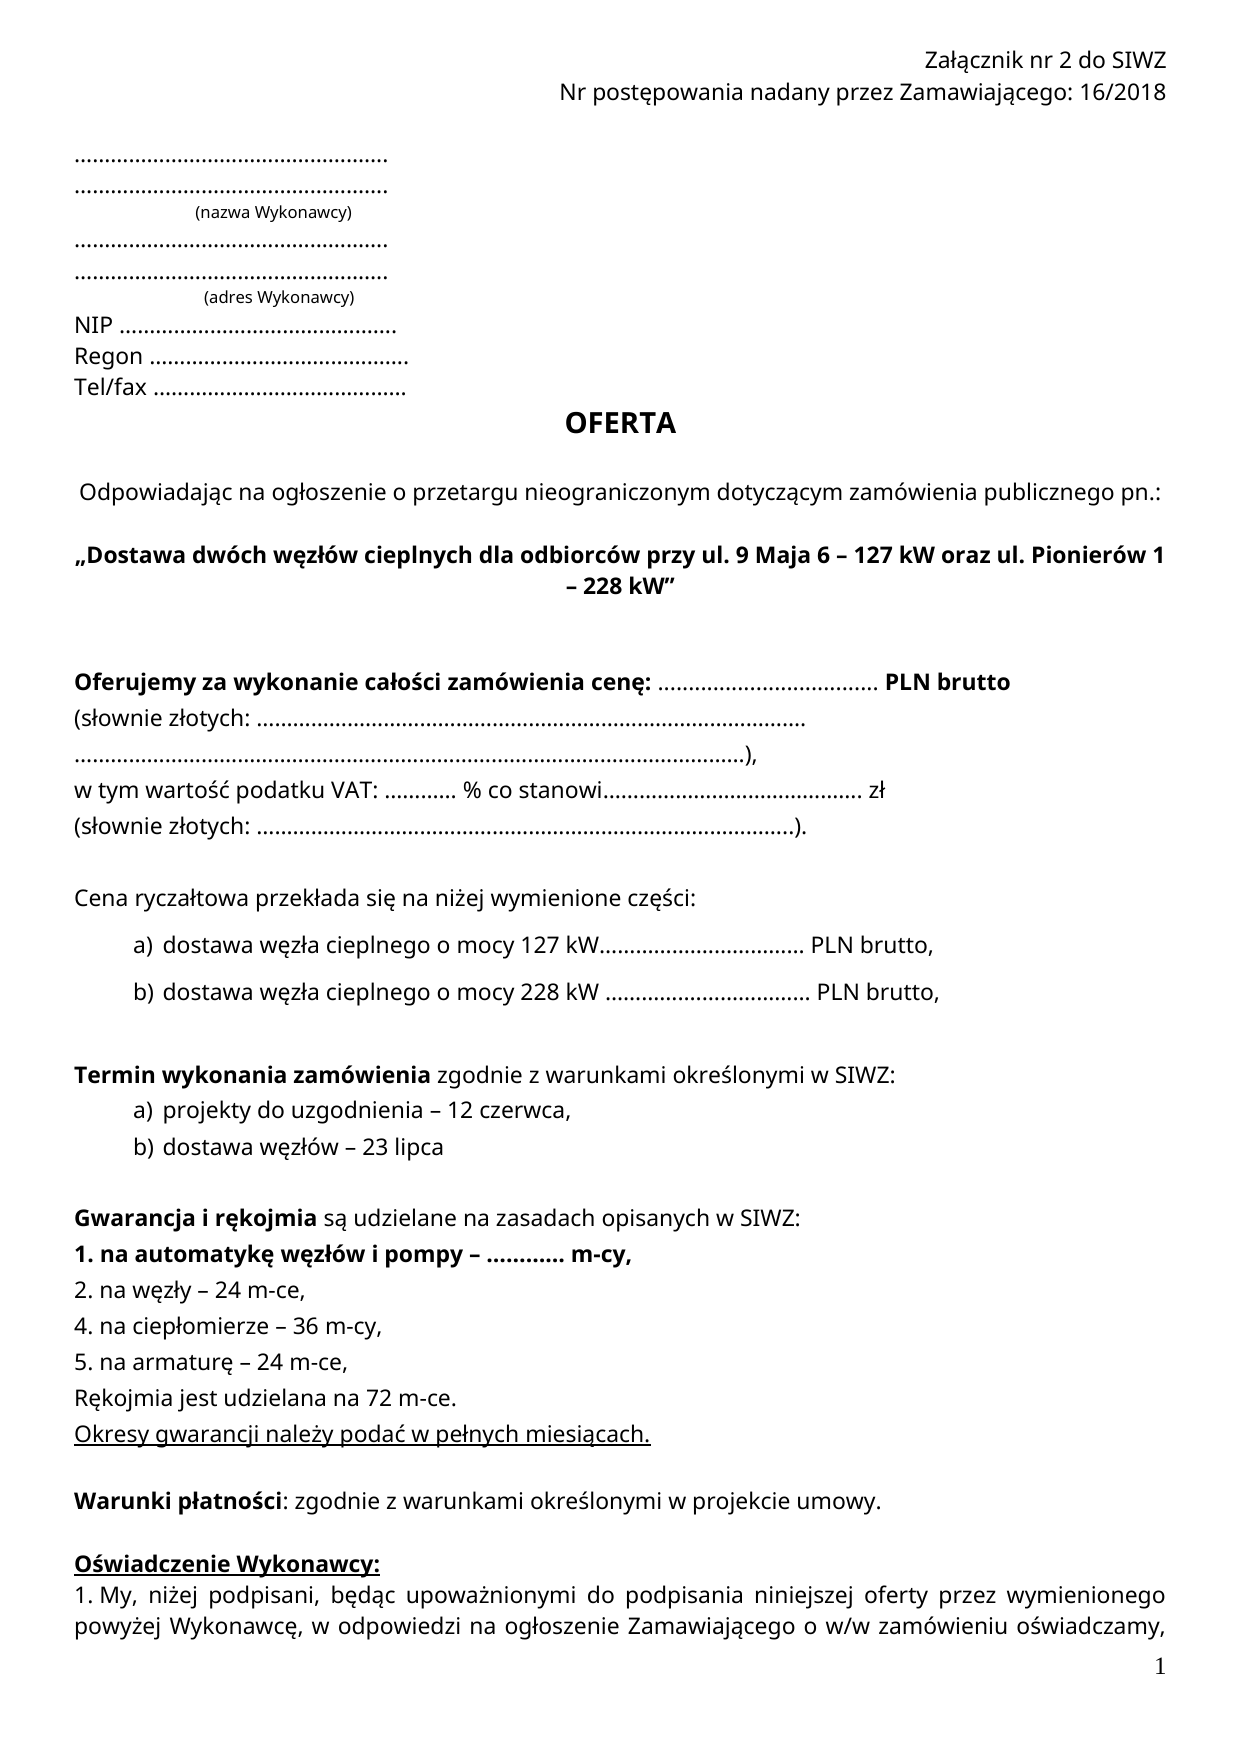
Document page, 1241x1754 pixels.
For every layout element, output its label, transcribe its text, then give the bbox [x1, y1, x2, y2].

text (słownie złotych: ……………………………………………………………………………..). [74, 810, 1167, 841]
list projekty do uzgodnienia – 12 czerwca, [133, 1094, 1167, 1126]
text Nr postępowania nadany przez Zamawiającego: 16/2018 [74, 76, 1167, 107]
text ……………………………………………. [74, 169, 1167, 201]
text Okresy gwarancji należy podać w pełnych miesiącach. [74, 1418, 1167, 1449]
list dostawa węzłów – 23 lipca [133, 1130, 1167, 1162]
text Gwarancja i rękojmia są udzielane na zasadach opisanych w SIWZ: [74, 1202, 1167, 1233]
list dostawa węzła cieplnego o mocy 127 kW…………….……………… PLN brutto, [133, 929, 1167, 960]
list dostawa węzła cieplnego o mocy 228 kW …………….……………… PLN brutto, [133, 976, 1167, 1007]
text Załącznik nr 2 do SIWZ [74, 44, 1167, 76]
text ……………………………………………. [74, 254, 1167, 286]
text (słownie złotych: ………………………………………………………………………………. [74, 702, 1167, 733]
text ……………………………………………. [74, 138, 1167, 169]
text 5. na armaturę – 24 m-ce, [74, 1346, 1167, 1377]
text Regon ……………………………………. [74, 340, 1167, 371]
text NIP ………………………………………. [74, 308, 1167, 340]
text Rękojmia jest udzielana na 72 m-ce. [74, 1382, 1167, 1413]
text OFERTA [74, 402, 1167, 442]
text Odpowiadając na ogłoszenie o przetargu nieograniczonym dotyczącym zamówienia publicznego pn.: [74, 476, 1167, 507]
text w tym wartość podatku VAT: ………… % co stanowi……………………………………. zł [74, 774, 1167, 805]
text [74, 1579, 1167, 1641]
text Tel/fax …………………………………… [74, 371, 1167, 402]
text 4. na ciepłomierze – 36 m-cy, [74, 1310, 1167, 1341]
text ……………………………………………. [74, 223, 1167, 254]
text Oferujemy za wykonanie całości zamówienia cenę: .................................... PLN brutto [74, 666, 1167, 698]
text Warunki płatności: zgodnie z warunkami określonymi w projekcie umowy. [74, 1485, 1167, 1516]
text (adres Wykonawcy) [74, 286, 1167, 308]
text …………………………………………………………………………………………………), [74, 738, 1167, 769]
text Cena ryczałtowa przekłada się na niżej wymienione części: [74, 882, 1167, 913]
text Oświadczenie Wykonawcy: [74, 1548, 1167, 1579]
text (nazwa Wykonawcy) [74, 201, 1167, 223]
text „Dostawa dwóch węzłów cieplnych dla odbiorców przy ul. 9 Maja 6 – 127 kW oraz ul. Pionierów 1 – 228 kW” [74, 538, 1167, 601]
text Termin wykonania zamówienia zgodnie z warunkami określonymi w SIWZ: [74, 1058, 1167, 1090]
text 2. na węzły – 24 m-ce, [74, 1274, 1167, 1305]
text 1. na automatykę węzłów i pompy – ………… m-cy, [74, 1238, 1167, 1269]
